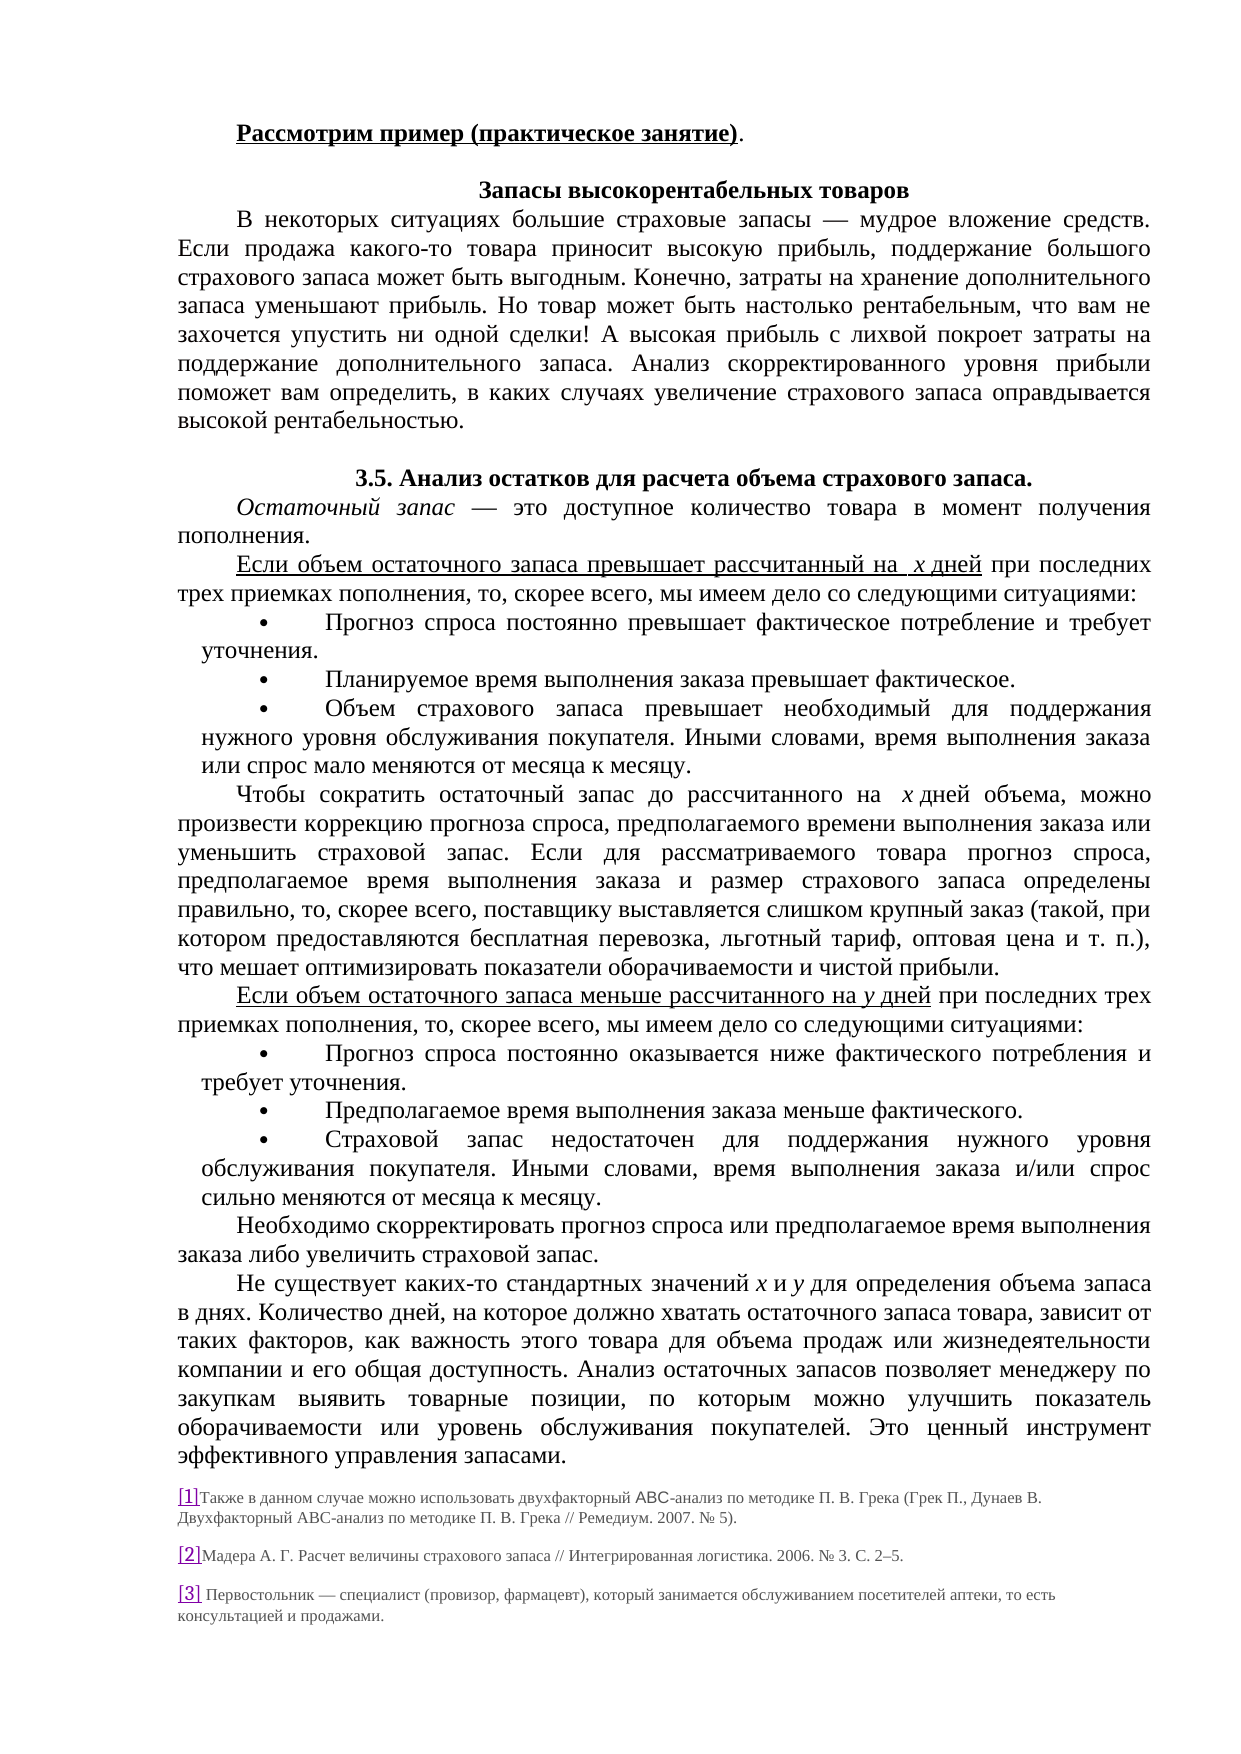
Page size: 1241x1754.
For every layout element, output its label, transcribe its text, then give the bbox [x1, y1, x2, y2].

text Остаточный запас — это доступное количество товара в момент получения пополнения. [177, 492, 1152, 549]
text Чтобы сократить остаточный запас до рассчитанного на х дней объема, можно произвести коррекцию прогноза спроса, предполагаемого времени выполнения заказа или уменьшить страховой запас. Если для рассматриваемого товара прогноз спроса, предполагаемое время выполнения заказа и размер страхового запаса определены правильно, то, скорее всего, поставщику выставляется слишком крупный заказ (такой, при котором предоставляются бесплатная перевозка, льготный тариф, оптовая цена и т. п.), что мешает оптимизировать показатели оборачиваемости и чистой прибыли. [177, 779, 1152, 981]
list Предполагаемое время выполнения заказа меньше фактического. [201, 1096, 1152, 1124]
text Не существует каких-то стандартных значений х и y для определения объема запаса в днях. Количество дней, на которое должно хватать остаточного запаса товара, зависит от таких факторов, как важность этого товара для объема продаж или жизнедеятельности компании и его общая доступность. Анализ остаточных запасов позволяет менеджеру по закупкам выявить товарные позиции, по которым можно улучшить показатель оборачиваемости или уровень обслуживания покупателей. Это ценный инструмент эффективного управления запасами. [177, 1268, 1152, 1469]
list Прогноз спроса постоянно превышает фактическое потребление и требует уточнения. [201, 607, 1152, 664]
text [1]Также в данном случае можно использовать двухфакторный ABC-анализ по методике П. В. Грека (Грек П., Дунаев В. Двухфакторный ABC-анализ по методике П. В. Грека // Ремедиум. 2007. № 5). [177, 1484, 1152, 1527]
text [2]Мадера А. Г. Расчет величины страхового запаса // Интегрированная логистика. 2006. № 3. С. 2–5. [177, 1542, 1152, 1566]
text Если объем остаточного запаса меньше рассчитанного на y дней при последних трех приемках пополнения, то, скорее всего, мы имеем дело со следующими ситуациями: [177, 981, 1152, 1038]
text Если объем остаточного запаса превышает рассчитанный на х дней при последних трех приемках пополнения, то, скорее всего, мы имеем дело со следующими ситуациями: [177, 549, 1152, 607]
text Запасы высокорентабельных товаров [177, 176, 1152, 204]
text Рассмотрим пример (практическое занятие). [177, 118, 1152, 147]
text [3] Первостольник — специалист (провизор, фармацевт), который занимается обслуживанием посетителей аптеки, то есть консультацией и продажами. [177, 1581, 1152, 1624]
list Страховой запас недостаточен для поддержания нужного уровня обслуживания покупателя. Иными словами, время выполнения заказа и/или спрос сильно меняются от месяца к месяцу. [201, 1124, 1152, 1211]
list Прогноз спроса постоянно оказывается ниже фактического потребления и требует уточнения. [201, 1038, 1152, 1096]
text 3.5. Анализ остатков для расчета объема страхового запаса. [177, 463, 1152, 492]
text Необходимо скорректировать прогноз спроса или предполагаемое время выполнения заказа либо увеличить страховой запас. [177, 1211, 1152, 1268]
list Планируемое время выполнения заказа превышает фактическое. [201, 664, 1152, 693]
text В некоторых ситуациях большие страховые запасы — мудрое вложение средств. Если продажа какого-то товара приносит высокую прибыль, поддержание большого страхового запаса может быть выгодным. Конечно, затраты на хранение дополнительного запаса уменьшают прибыль. Но товар может быть настолько рентабельным, что вам не захочется упустить ни одной сделки! А высокая прибыль с лихвой покроет затраты на поддержание дополнительного запаса. Анализ скорректированного уровня прибыли поможет вам определить, в каких случаях увеличение страхового запаса оправдывается высокой рентабельностью. [177, 204, 1152, 434]
list Объем страхового запаса превышает необходимый для поддержания нужного уровня обслуживания покупателя. Иными словами, время выполнения заказа или спрос мало меняются от месяца к месяцу. [201, 693, 1152, 779]
